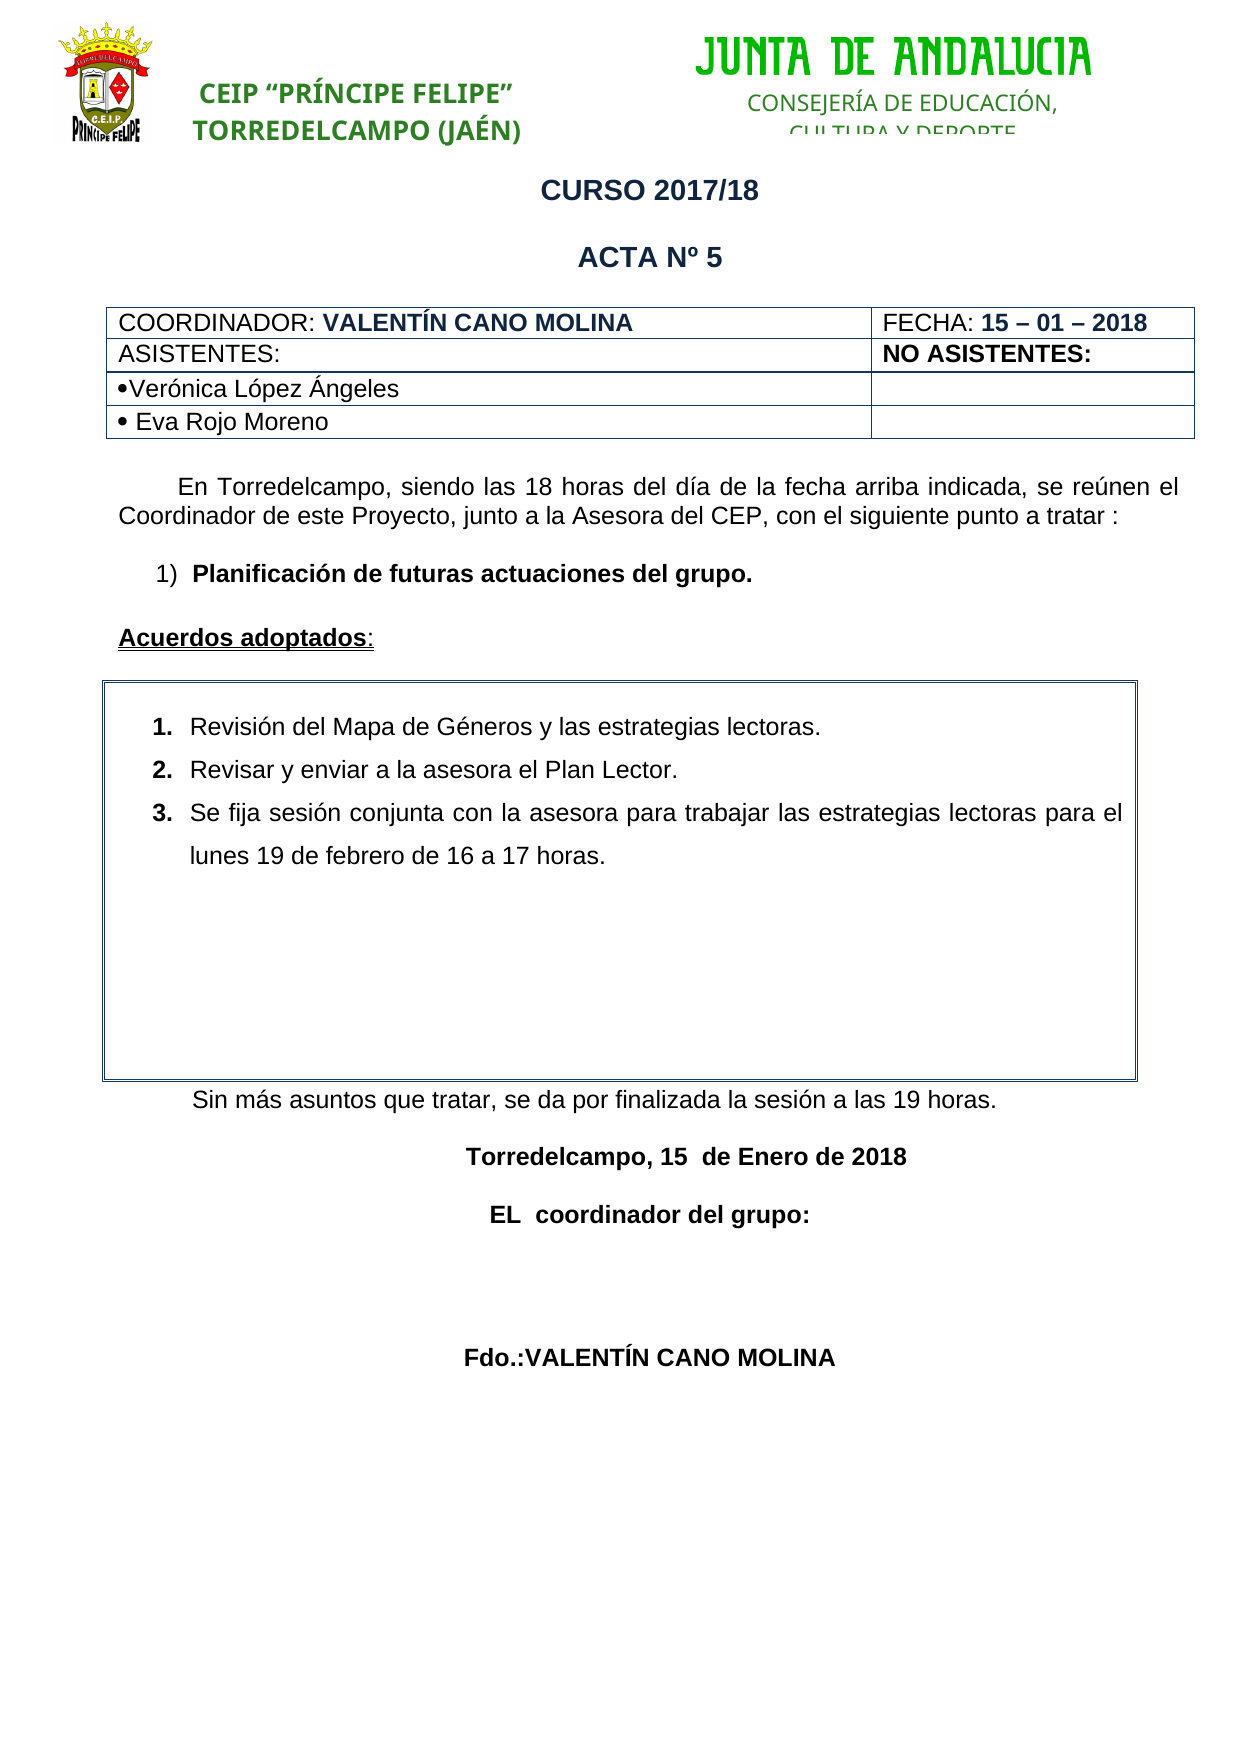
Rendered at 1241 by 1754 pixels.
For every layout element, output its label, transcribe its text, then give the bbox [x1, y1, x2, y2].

table_cell NO ASISTENTES: [872, 339, 1194, 371]
text Fdo.:VALENTÍN CANO MOLINA [118, 1343, 1181, 1372]
table_header FECHA: 15 – 01 – 2018 [872, 308, 1194, 338]
table_cell Verónica López Ángeles [107, 373, 871, 404]
table_header COORDINADOR: VALENTÍN CANO MOLINA [107, 308, 871, 338]
table_cell [872, 406, 1194, 438]
text Torredelcampo, 15 de Enero de 2018 [192, 1142, 1181, 1171]
picture [695, 37, 1091, 75]
text Sin más asuntos que tratar, se da por finalizada la sesión a las 19 horas. [192, 1084, 1181, 1113]
table_header Revisión del Mapa de Géneros y las estrategias lectoras. Revisar y enviar a la asesora el Plan Lector. Se fija sesión conjunta con la asesora para trabajar las estrategias lectoras para el lunes 19 de febrero de 16 a 17 horas. [105, 683, 1135, 1079]
text Acuerdos adoptados: [118, 622, 1181, 651]
text En Torredelcampo, siendo las 18 horas del día de la fecha arriba indicada, se reúnen el Coordinador de este Proyecto, junto a la Asesora del CEP, con el siguiente punto a tratar : [118, 472, 1181, 530]
list Planificación de futuras actuaciones del grupo. [155, 558, 1181, 587]
picture [53, 20, 153, 145]
table_cell ASISTENTES: [107, 339, 871, 371]
table_cell Eva Rojo Moreno [107, 406, 871, 438]
table_cell [872, 373, 1194, 404]
text ACTA Nº 5 [118, 240, 1181, 273]
text CURSO 2017/18 [118, 173, 1181, 206]
text EL coordinador del grupo: [118, 1199, 1181, 1228]
